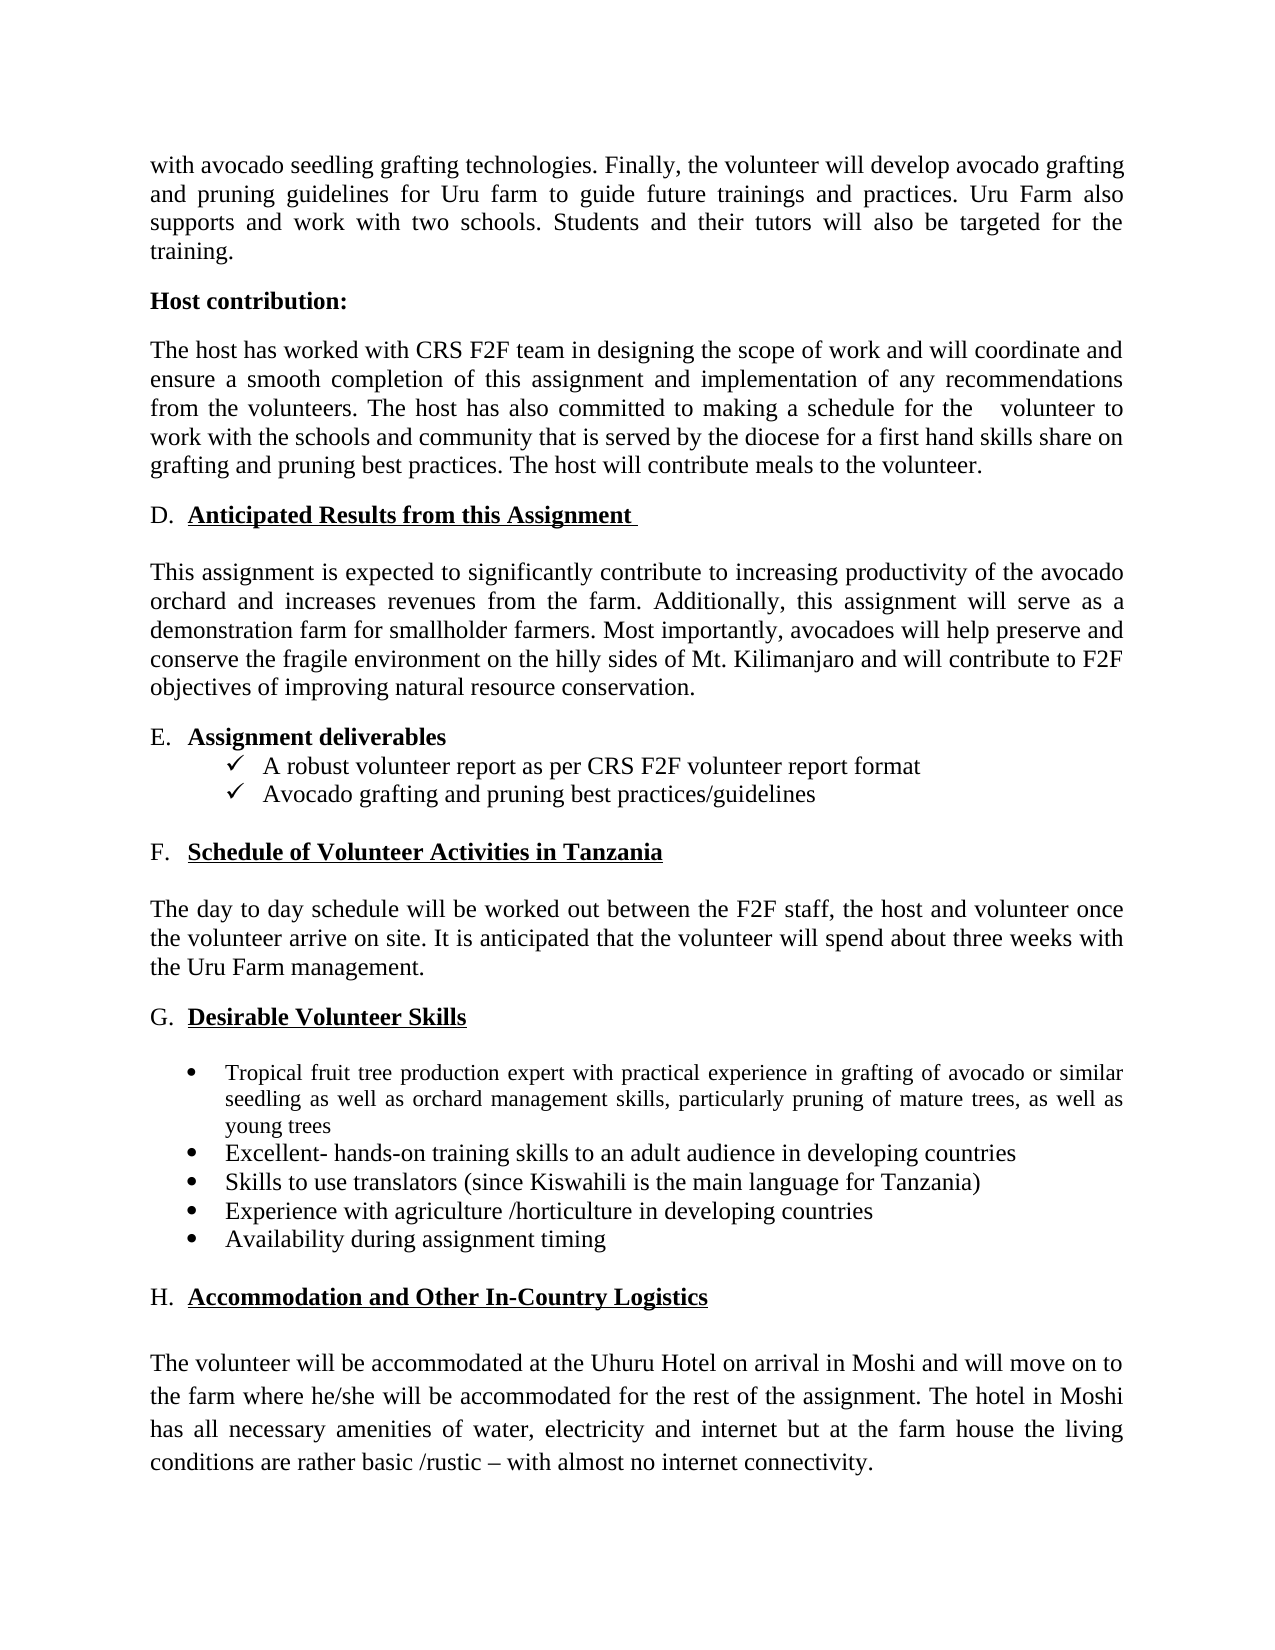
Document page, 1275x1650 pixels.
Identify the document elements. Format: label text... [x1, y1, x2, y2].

text This assignment is expected to significantly contribute to increasing productivity of the avocado orchard and increases revenues from the farm. Additionally, this assignment will serve as a demonstration farm for smallholder farmers. Most importantly, avocadoes will help preserve and conserve the fragile environment on the hilly sides of Mt. Kilimanjaro and will contribute to F2F objectives of improving natural resource conservation. [150, 557, 1125, 701]
list Skills to use translators (since Kiswahili is the main language for Tanzania) [187, 1167, 1125, 1196]
text The host has worked with CRS F2F team in designing the scope of work and will coordinate and ensure a smooth completion of this assignment and implementation of any recommendations from the volunteers. The host has also committed to making a schedule for the volunteer to work with the schools and community that is served by the diocese for a first hand skills share on grafting and pruning best practices. The host will contribute meals to the volunteer. [150, 335, 1125, 479]
list Desirable Volunteer Skills [150, 1002, 1125, 1030]
list Experience with agriculture /horticulture in developing countries [187, 1196, 1125, 1224]
text The day to day schedule will be worked out between the F2F staff, the host and volunteer once the volunteer arrive on site. It is anticipated that the volunteer will spend about three weeks with the Uru Farm management. [150, 894, 1125, 981]
list Availability during assignment timing [187, 1224, 1125, 1253]
list Excellent- hands-on training skills to an adult audience in developing countries [187, 1138, 1125, 1167]
list Accommodation and Other In-Country Logistics [150, 1282, 1125, 1311]
list Anticipated Results from this Assignment [150, 500, 1125, 529]
list Avocado grafting and pruning best practices/guidelines [225, 779, 1125, 808]
text Host contribution: [150, 286, 1125, 314]
text The volunteer will be accommodated at the Uhuru Hotel on arrival in Moshi and will move on to the farm where he/she will be accommodated for the rest of the assignment. The hotel in Moshi has all necessary amenities of water, electricity and internet but at the farm house the living conditions are rather basic /rustic – with almost no internet connectivity. [150, 1348, 1125, 1476]
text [150, 150, 1125, 265]
list A robust volunteer report as per CRS F2F volunteer report format [225, 751, 1125, 779]
list Tropical fruit tree production expert with practical experience in grafting of avocado or similar seedling as well as orchard management skills, particularly pruning of mature trees, as well as young trees [187, 1059, 1125, 1138]
list Assignment deliverables [150, 722, 1125, 751]
list Schedule of Volunteer Activities in Tanzania [150, 837, 1125, 866]
